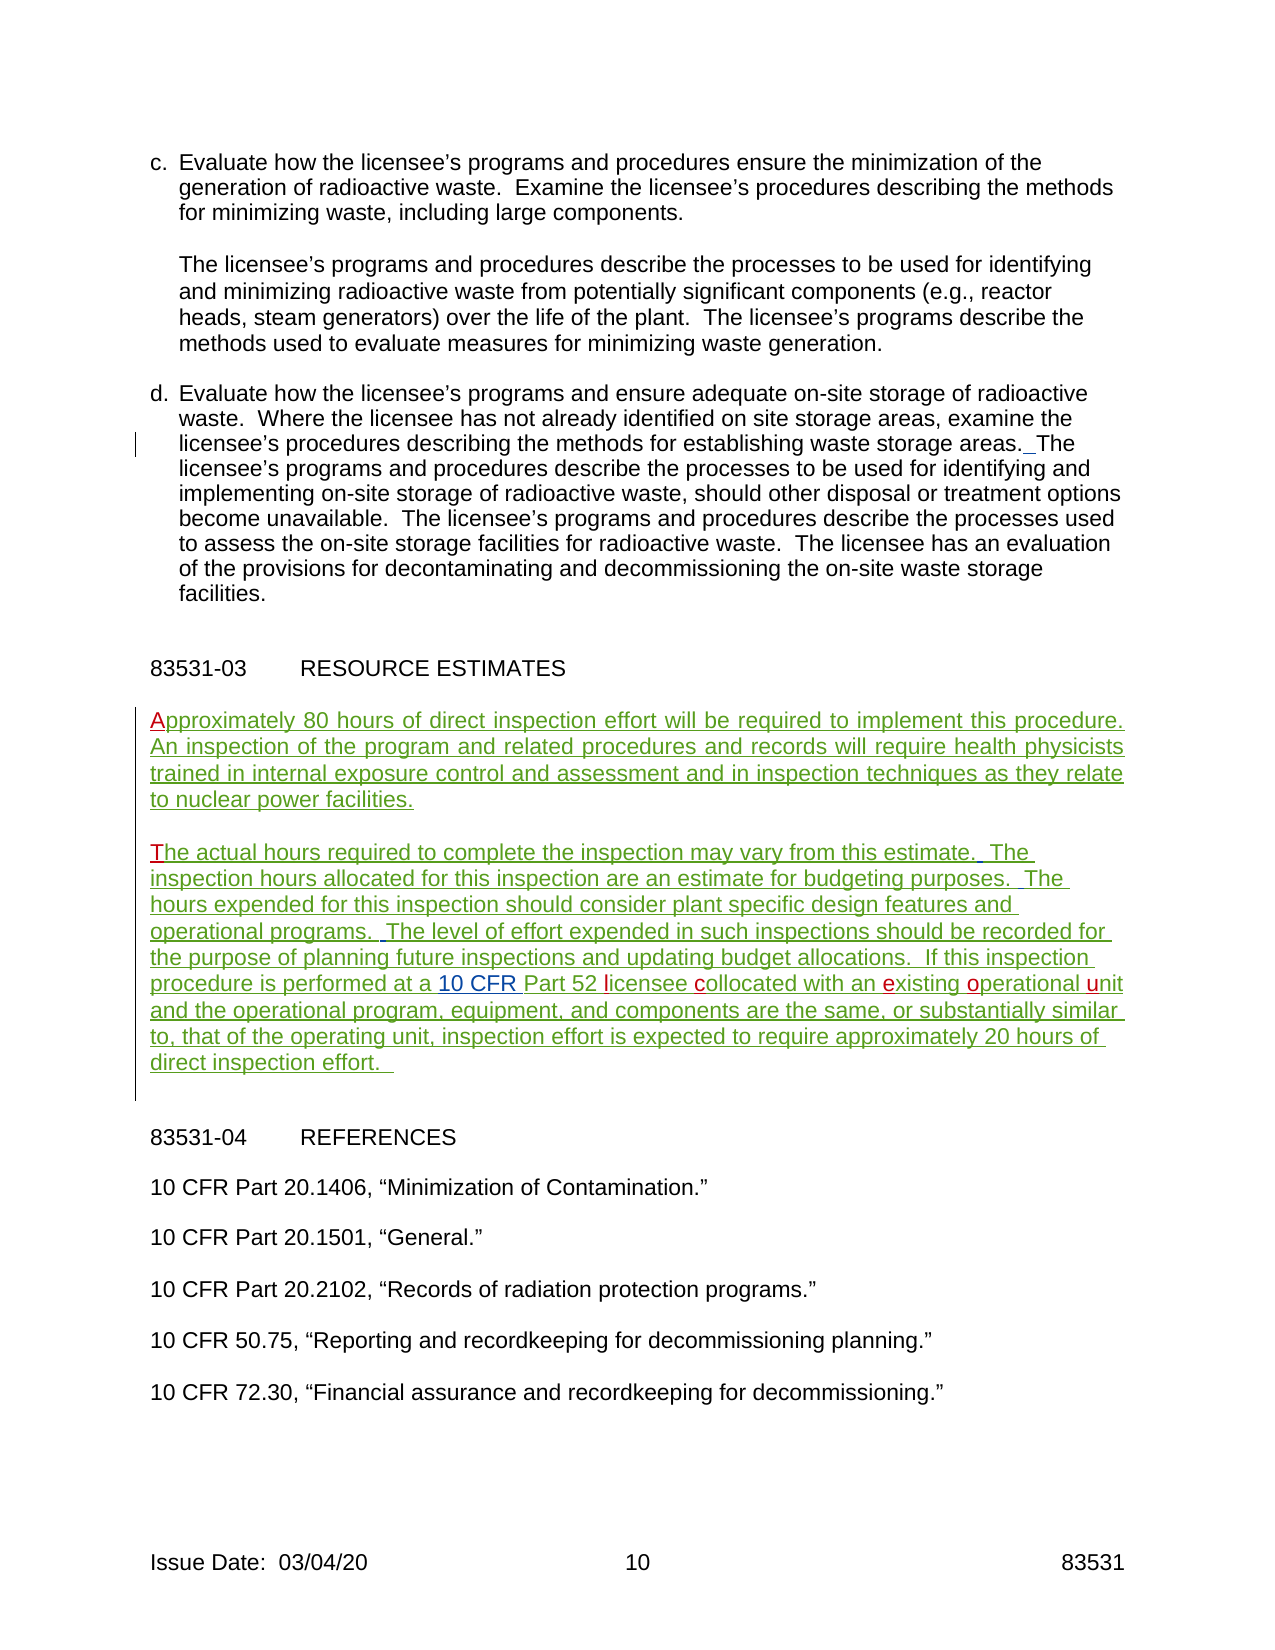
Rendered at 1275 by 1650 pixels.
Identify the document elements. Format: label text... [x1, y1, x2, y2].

text 10 CFR 50.75, “Reporting and recordkeeping for decommissioning planning.” [150, 1327, 1125, 1353]
list Evaluate how the licensee’s programs and ensure adequate on-site storage of radioactive waste. Where the licensee has not already identified on site storage areas, examine the licensee’s procedures describing the methods for establishing waste storage areas.The licensee’s programs and procedures describe the processes to be used for identifying and implementing on-site storage of radioactive waste, should other disposal or treatment options become unavailable. The licensee’s programs and procedures describe the processes used to assess the on-site storage facilities for radioactive waste. The licensee has an evaluation of the provisions for decontaminating and decommissioning the on-site waste storage facilities. [150, 382, 1125, 607]
text 83531-03 RESOURCE ESTIMATES [150, 657, 1125, 682]
text 10 CFR 72.30, “Financial assurance and recordkeeping for decommissioning.” [150, 1378, 1125, 1405]
text 10 CFR Part 20.2102, “Records of radiation protection programs.” [150, 1276, 1125, 1302]
text 10 CFR Part 20.1406, “Minimization of Contamination.” [150, 1176, 1125, 1201]
text 10 CFR Part 20.1501, “General.” [150, 1226, 1125, 1251]
list Evaluate how the licensee’s programs and procedures ensure the minimization of the generation of radioactive waste. Examine the licensee’s procedures describing the methods for minimizing waste, including large components. [150, 150, 1125, 225]
text The licensee’s programs and procedures describe the processes to be used for identifying and minimizing radioactive waste from potentially significant components (e.g., reactor heads, steam generators) over the life of the plant. The licensee’s programs describe the methods used to evaluate measures for minimizing waste generation. [178, 251, 1125, 357]
text 83531-04 REFERENCES [150, 1126, 1125, 1151]
